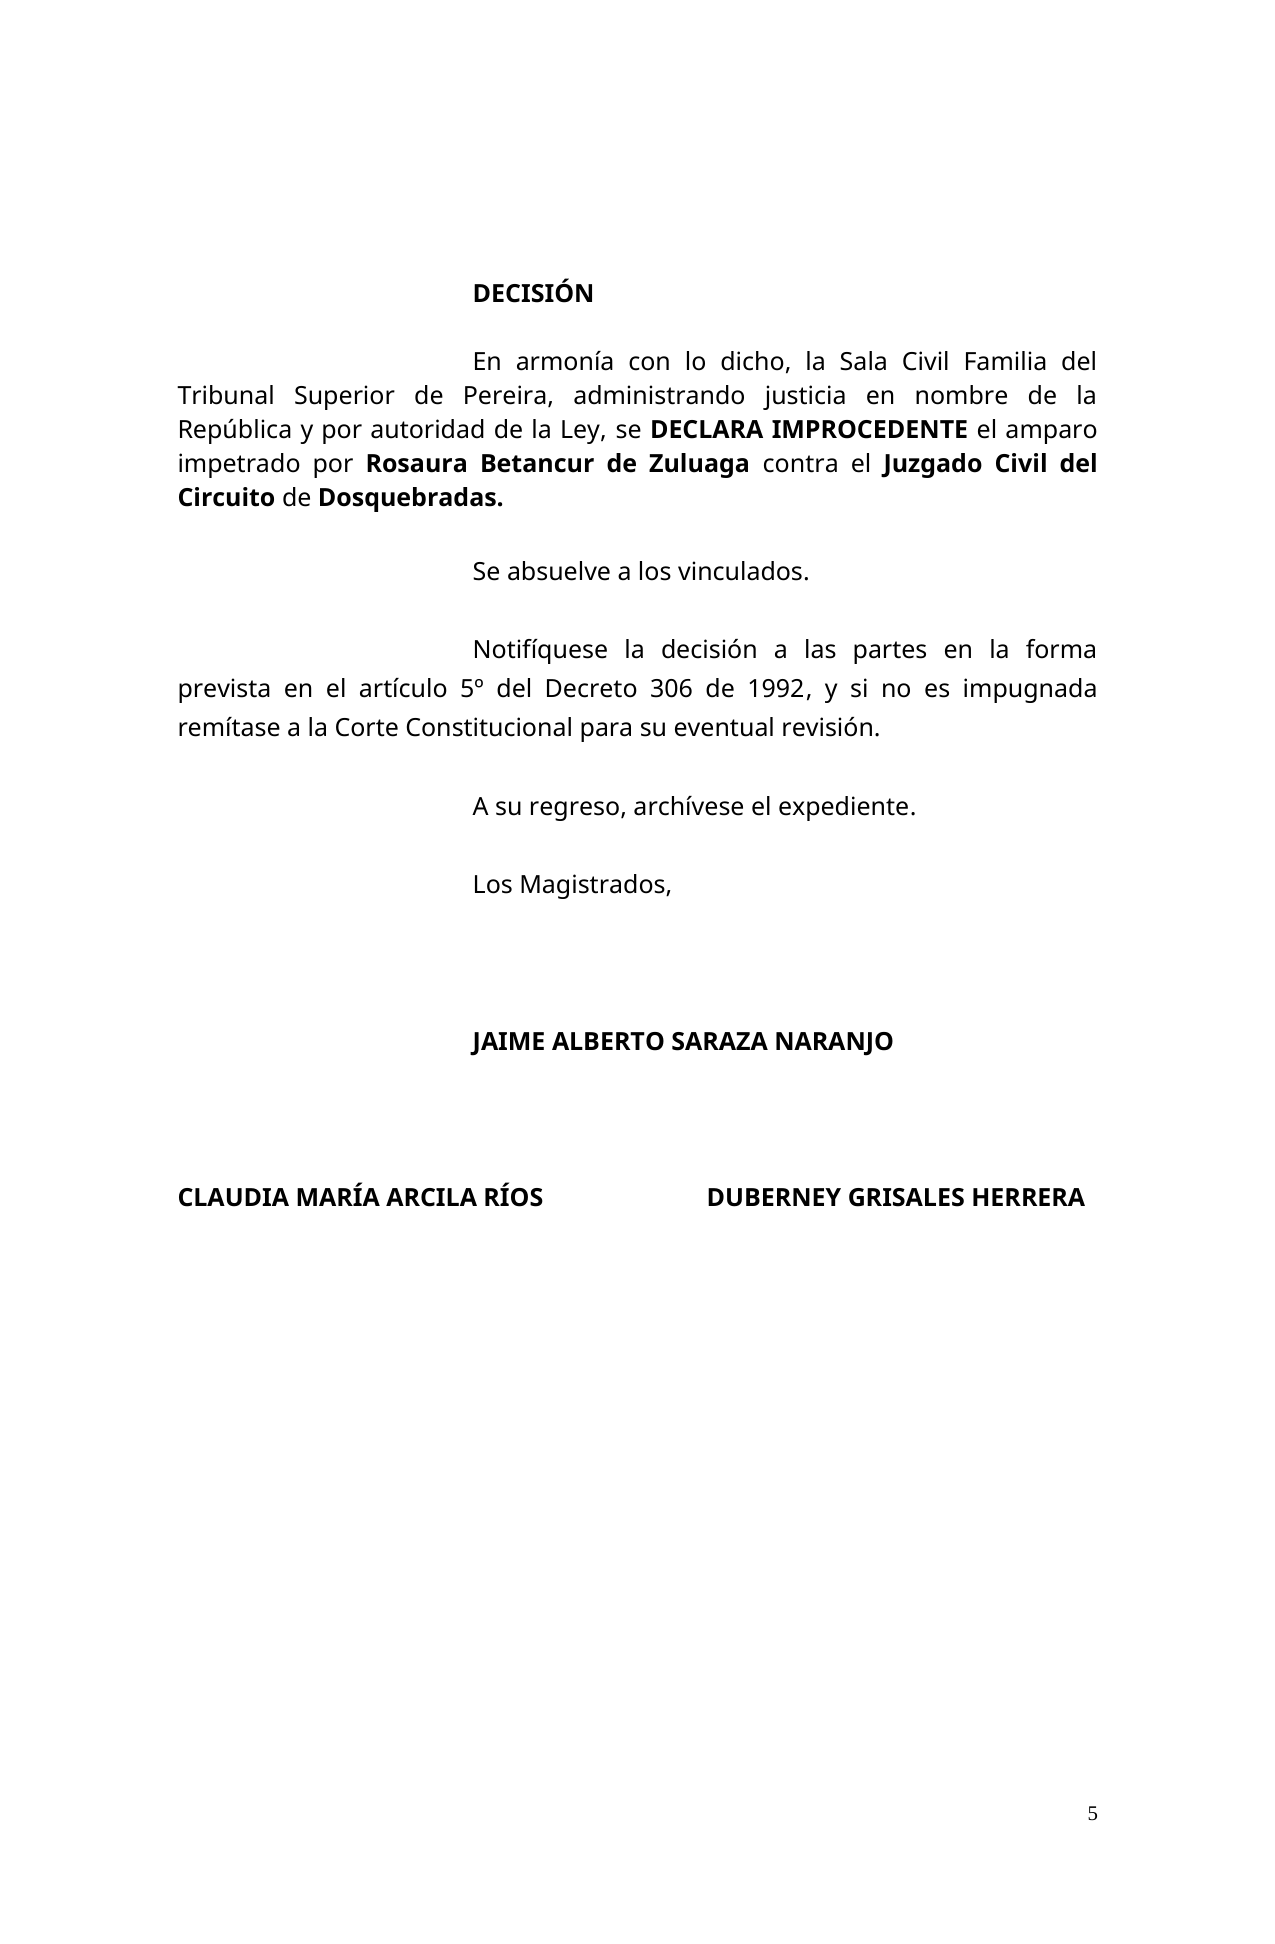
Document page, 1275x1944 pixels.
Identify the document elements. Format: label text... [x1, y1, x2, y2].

text En armonía con lo dicho, la Sala Civil Familia del Tribunal Superior de Pereira, administrando justicia en nombre de la República y por autoridad de la Ley, se DECLARA IMPROCEDENTE el amparo impetrado por Rosaura Betancur de Zuluaga contra el Juzgado Civil del Circuito de Dosquebradas. [177, 344, 1098, 514]
text CLAUDIA MARÍA ARCILA RÍOS DUBERNEY GRISALES HERRERA [177, 1180, 1098, 1214]
text Los Magistrados, [177, 867, 1098, 901]
text A su regreso, archívese el expediente. [177, 788, 1098, 822]
text Notifíquese la decisión a las partes en la forma prevista en el artículo 5º del Decreto 306 de 1992, y si no es impugnada remítase a la Corte Constitucional para su eventual revisión. [177, 632, 1098, 744]
text Se absuelve a los vinculados. [177, 553, 1098, 587]
text JAIME ALBERTO SARAZA NARANJO [177, 1023, 1098, 1057]
text DECISIÓN [177, 275, 1098, 309]
